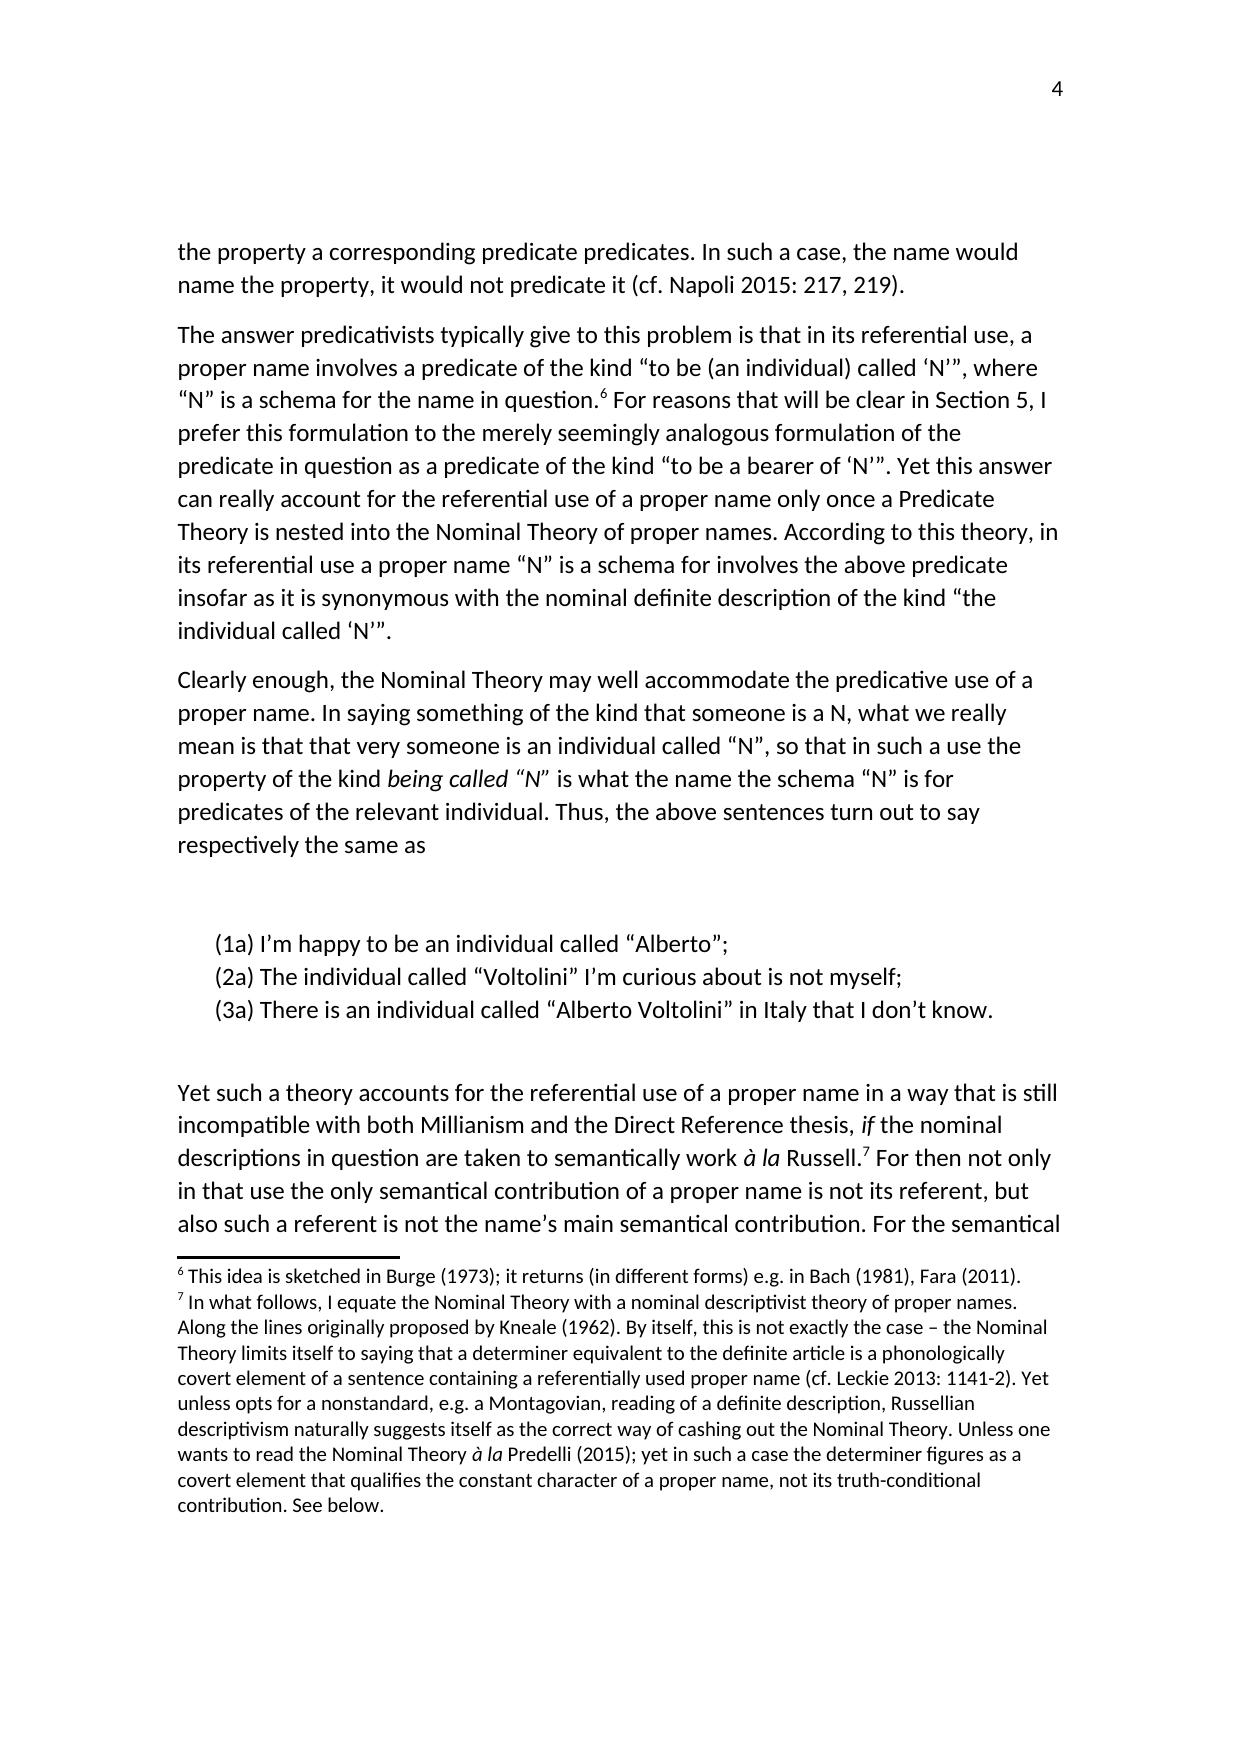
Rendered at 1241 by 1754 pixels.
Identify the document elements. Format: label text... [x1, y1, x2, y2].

text An evidence in favour of Millianism is that it is hard to see how a proper name in its referential use may be taken as counting as a predicate. The role the name has in referring to something cannot be a predicative role, not even if that something were the property a corresponding predicate predicates. In such a case, the name would name the property, it would not predicate it (cf. Napoli 2015: 217, 219). [177, 236, 1063, 300]
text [177, 1077, 1063, 1239]
text (2a) The individual called “Voltolini” I’m curious about is not myself; [214, 961, 1063, 992]
text Clearly enough, the Nominal Theory may well accommodate the predicative use of a proper name. In saying something of the kind that someone is a N, what we really mean is that that very someone is an individual called “N”, so that in such a use the property of the kind being called “N” is what the name the schema “N” is for predicates of the relevant individual. Thus, the above sentences turn out to say respectively the same as [177, 664, 1063, 860]
text (3a) There is an individual called “Alberto Voltolini” in Italy that I don’t know. [214, 994, 1063, 1025]
text (1a) I’m happy to be an individual called “Alberto”; [214, 928, 1063, 959]
text The answer predicativists typically give to this problem is that in its referential use, a proper name involves a predicate of the kind “to be (an individual) called ‘N’”, where “N” is a schema for the name in question. For reasons that will be clear in Section 5, I prefer this formulation to the merely seemingly analogous formulation of the predicate in question as a predicate of the kind “to be a bearer of ‘N’”. Yet this answer can really account for the referential use of a proper name only once a Predicate Theory is nested into the Nominal Theory of proper names. According to this theory, in its referential use a proper name “N” is a schema for involves the above predicate insofar as it is synonymous with the nominal definite description of the kind “the individual called ‘N’”. [177, 319, 1063, 646]
